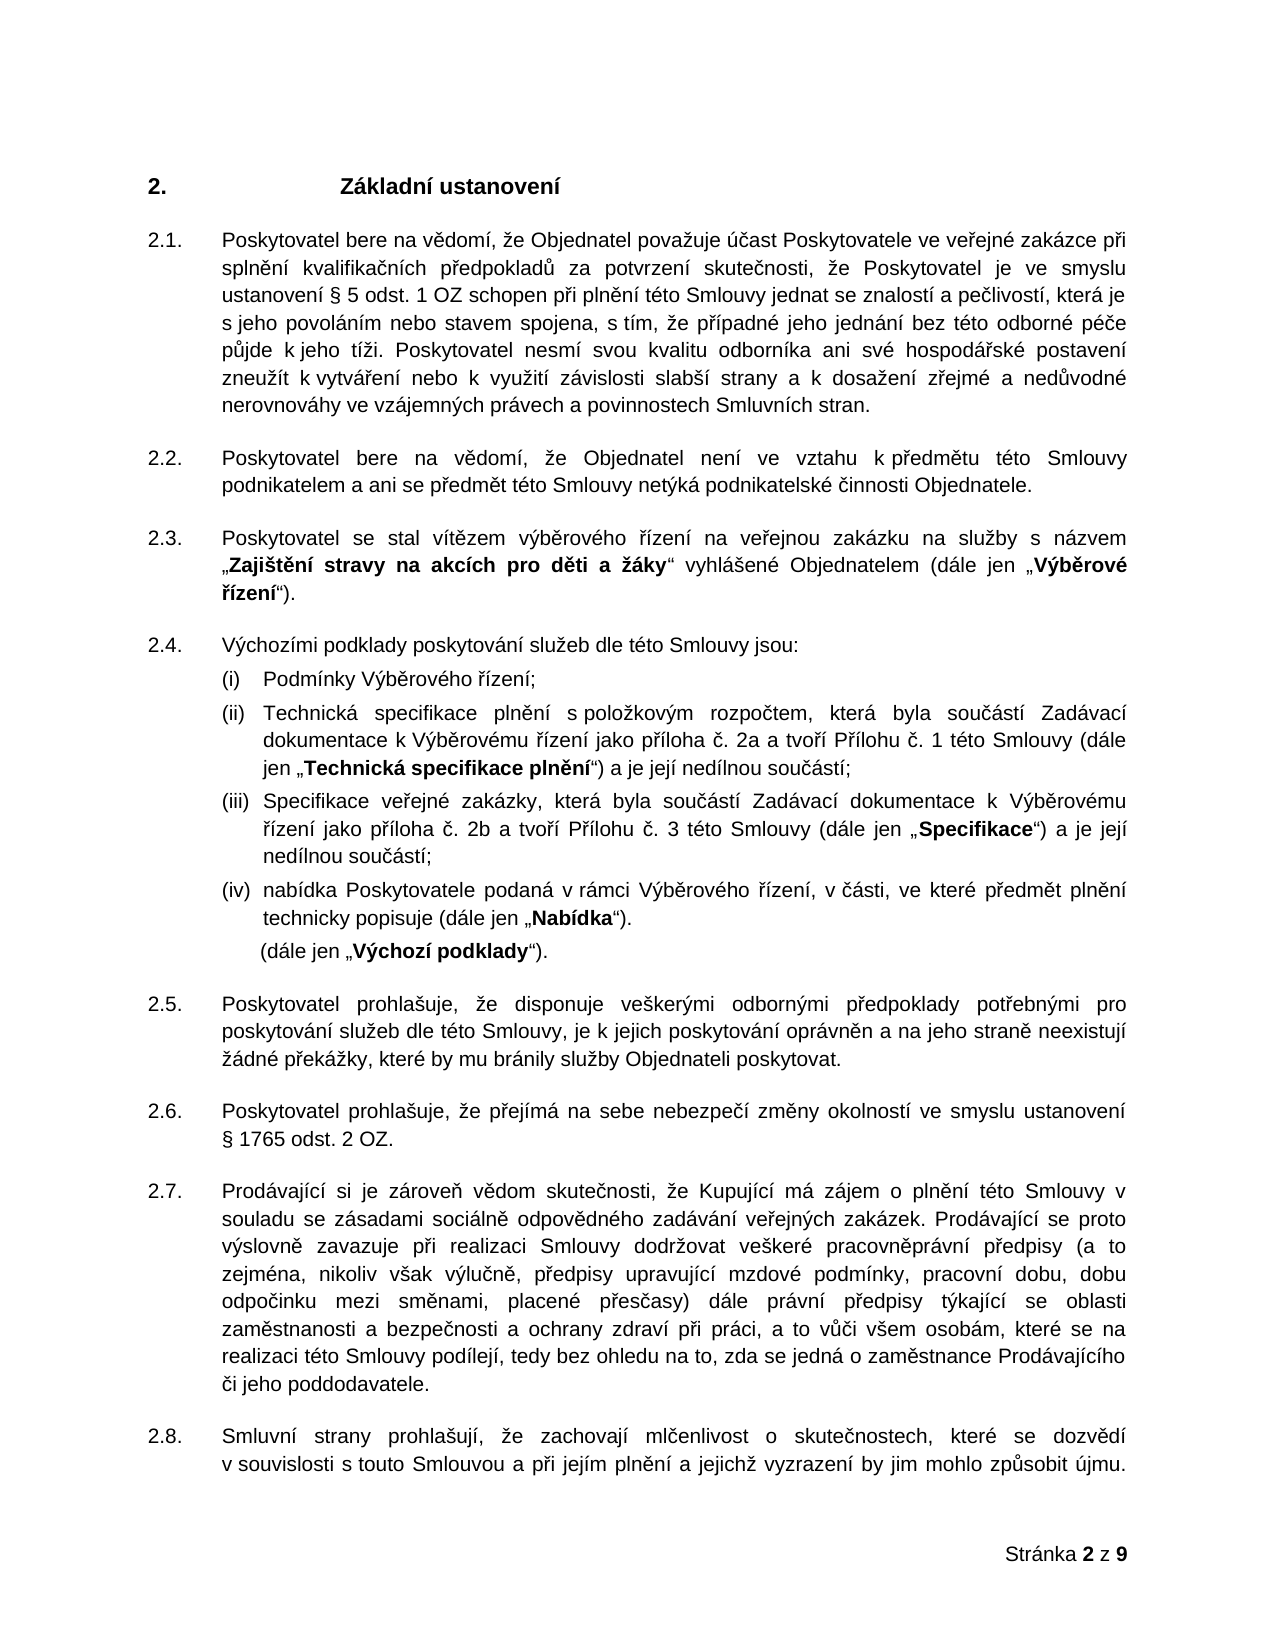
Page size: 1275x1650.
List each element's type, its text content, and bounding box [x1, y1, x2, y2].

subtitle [148, 1424, 1127, 1476]
subtitle Poskytovatel bere na vědomí, že Objednatel považuje účast Poskytovatele ve veřejné zakázce při splnění kvalifikačních předpokladů za potvrzení skutečnosti, že Poskytovatel je ve smyslu ustanovení § 5 odst. 1 OZ schopen při plnění této Smlouvy jednat se znalostí a pečlivostí, která je s jeho povoláním nebo stavem spojena, s tím, že případné jeho jednání bez této odborné péče půjde k jeho tíži. Poskytovatel nesmí svou kvalitu odborníka ani své hospodářské postavení zneužít k vytváření nebo k využití závislosti slabší strany a k dosažení zřejmé a nedůvodné nerovnováhy ve vzájemných právech a povinnostech Smluvních stran. [148, 228, 1127, 417]
subtitle Poskytovatel prohlašuje, že disponuje veškerými odbornými předpoklady potřebnými pro poskytování služeb dle této Smlouvy, je k jejich poskytování oprávněn a na jeho straně neexistují žádné překážky, které by mu bránily služby Objednateli poskytovat. [148, 992, 1127, 1071]
list (dále jen „Výchozí podklady“). [254, 939, 1127, 963]
text Specifikace veřejné zakázky, která byla součástí Zadávací dokumentace k Výběrovému řízení jako příloha č. 2b a tvoří Přílohu č. 3 této Smlouvy (dále jen „Specifikace“) a je její nedílnou součástí; [222, 789, 1127, 868]
text Podmínky Výběrového řízení; [222, 667, 1127, 691]
subtitle Základní ustanovení [148, 173, 1127, 199]
subtitle Poskytovatel prohlašuje, že přejímá na sebe nebezpečí změny okolností ve smyslu ustanovení § 1765 odst. 2 OZ. [148, 1099, 1127, 1151]
subtitle Výchozími podklady poskytování služeb dle této Smlouvy jsou: [148, 633, 1127, 657]
subtitle Poskytovatel bere na vědomí, že Objednatel není ve vztahu k předmětu této Smlouvy podnikatelem a ani se předmět této Smlouvy netýká podnikatelské činnosti Objednatele. [148, 445, 1127, 497]
text Technická specifikace plnění s položkovým rozpočtem, která byla součástí Zadávací dokumentace k Výběrovému řízení jako příloha č. 2a a tvoří Přílohu č. 1 této Smlouvy (dále jen „Technická specifikace plnění“) a je její nedílnou součástí; [222, 700, 1127, 779]
subtitle Poskytovatel se stal vítězem výběrového řízení na veřejnou zakázku na služby s názvem „Zajištění stravy na akcích pro děti a žáky“ vyhlášené Objednatelem (dále jen „Výběrové řízení“). [148, 525, 1127, 604]
subtitle Prodávající si je zároveň vědom skutečnosti, že Kupující má zájem o plnění této Smlouvy v souladu se zásadami sociálně odpovědného zadávání veřejných zakázek. Prodávající se proto výslovně zavazuje při realizaci Smlouvy dodržovat veškeré pracovněprávní předpisy (a to zejména, nikoliv však výlučně, předpisy upravující mzdové podmínky, pracovní dobu, dobu odpočinku mezi směnami, placené přesčasy) dále právní předpisy týkající se oblasti zaměstnanosti a bezpečnosti a ochrany zdraví při práci, a to vůči všem osobám, které se na realizaci této Smlouvy podílejí, tedy bez ohledu na to, zda se jedná o zaměstnance Prodávajícího či jeho poddodavatele. [148, 1179, 1127, 1396]
text nabídka Poskytovatele podaná v rámci Výběrového řízení, v části, ve které předmět plnění technicky popisuje (dále jen „Nabídka“). [222, 878, 1127, 929]
